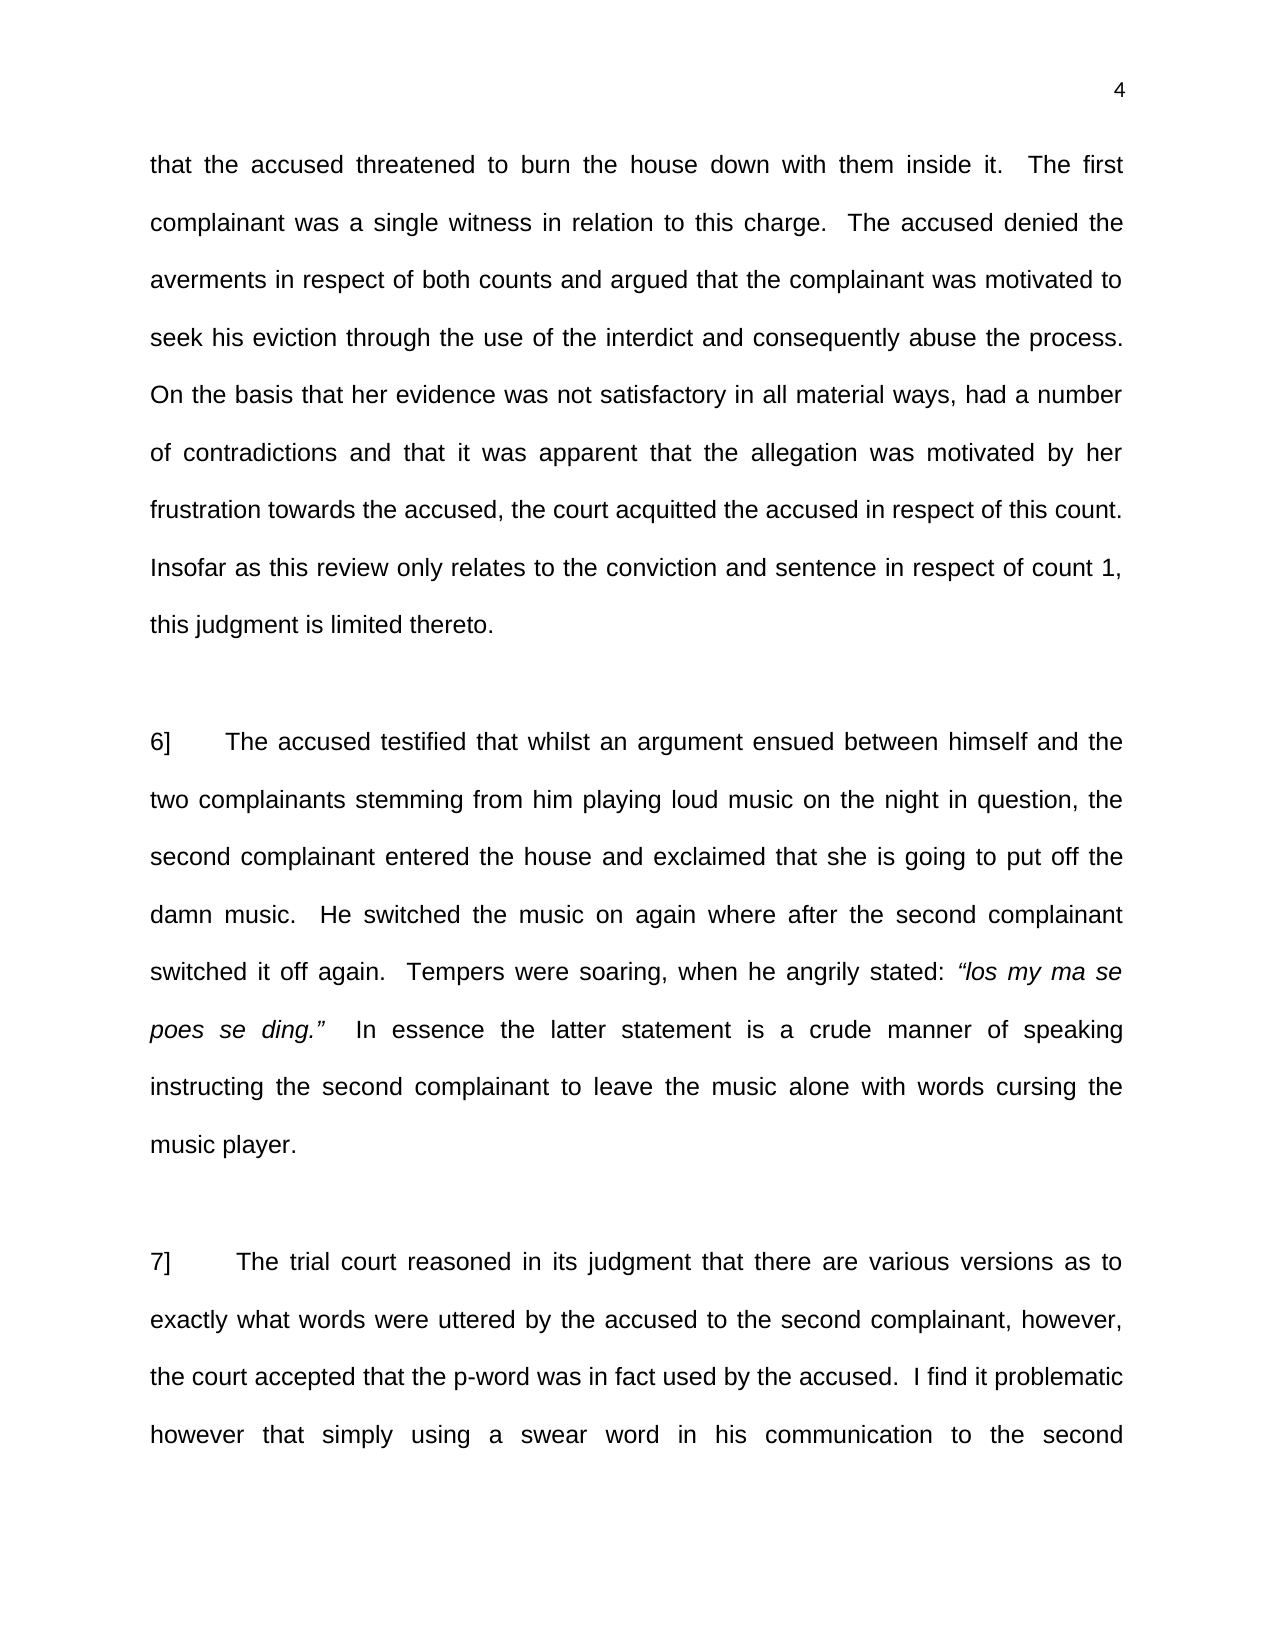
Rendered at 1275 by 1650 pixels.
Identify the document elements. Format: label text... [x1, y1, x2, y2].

text 6] The accused testified that whilst an argument ensued between himself and the two complainants stemming from him playing loud music on the night in question, the second complainant entered the house and exclaimed that she is going to put off the damn music. He switched the music on again where after the second complainant switched it off again. Tempers were soaring, when he angrily stated: “los my ma se poes se ding.” In essence the latter statement is a crude manner of speaking instructing the second complainant to leave the music alone with words cursing the music player. [150, 727, 1125, 1158]
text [150, 1247, 1125, 1448]
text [150, 150, 1125, 639]
